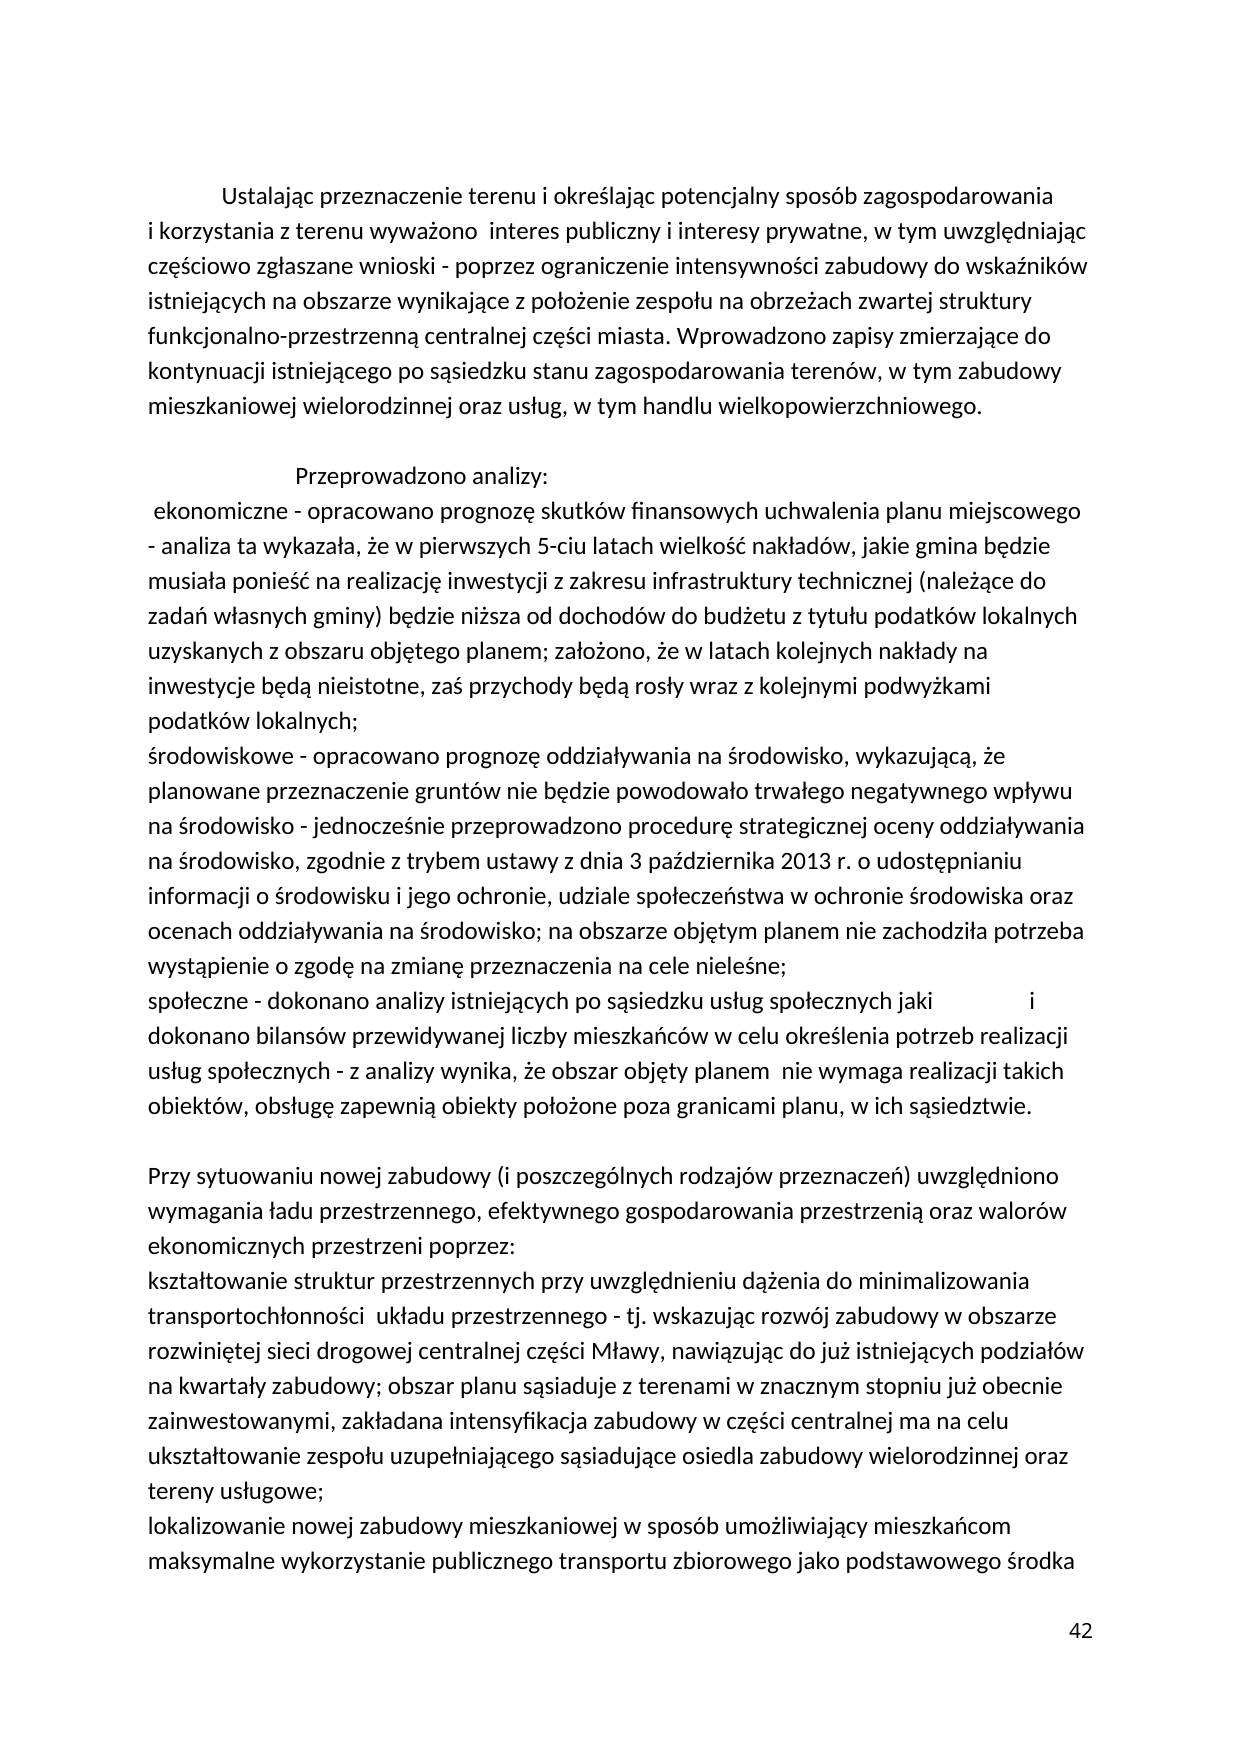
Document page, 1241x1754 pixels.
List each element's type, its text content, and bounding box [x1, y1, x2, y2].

text Ustalając przeznaczenie terenu i określając potencjalny sposób zagospodarowania i korzystania z terenu wyważono interes publiczny i interesy prywatne, w tym uwzględniając częściowo zgłaszane wnioski - poprzez ograniczenie intensywności zabudowy do wskaźników istniejących na obszarze wynikające z położenie zespołu na obrzeżach zwartej struktury funkcjonalno-przestrzenną centralnej części miasta. Wprowadzono zapisy zmierzające do kontynuacji istniejącego po sąsiedzku stanu zagospodarowania terenów, w tym zabudowy mieszkaniowej wielorodzinnej oraz usług, w tym handlu wielkopowierzchniowego. [148, 180, 1093, 421]
text Przy sytuowaniu nowej zabudowy (i poszczególnych rodzajów przeznaczeń) uwzględniono wymagania ładu przestrzennego, efektywnego gospodarowania przestrzenią oraz walorów ekonomicznych przestrzeni poprzez: [148, 1160, 1093, 1261]
text Przeprowadzono analizy: [148, 460, 1093, 491]
text ekonomiczne - opracowano prognozę skutków finansowych uchwalenia planu miejscowego - analiza ta wykazała, że w pierwszych 5-ciu latach wielkość nakładów, jakie gmina będzie musiała ponieść na realizację inwestycji z zakresu infrastruktury technicznej (należące do zadań własnych gminy) będzie niższa od dochodów do budżetu z tytułu podatków lokalnych uzyskanych z obszaru objętego planem; założono, że w latach kolejnych nakłady na inwestycje będą nieistotne, zaś przychody będą rosły wraz z kolejnymi podwyżkami podatków lokalnych; [148, 495, 1093, 736]
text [148, 1510, 1093, 1576]
text kształtowanie struktur przestrzennych przy uwzględnieniu dążenia do minimalizowania transportochłonności układu przestrzennego - tj. wskazując rozwój zabudowy w obszarze rozwiniętej sieci drogowej centralnej części Mławy, nawiązując do już istniejących podziałów na kwartały zabudowy; obszar planu sąsiaduje z terenami w znacznym stopniu już obecnie zainwestowanymi, zakładana intensyfikacja zabudowy w części centralnej ma na celu ukształtowanie zespołu uzupełniającego sąsiadujące osiedla zabudowy wielorodzinnej oraz tereny usługowe; [148, 1265, 1093, 1506]
text środowiskowe - opracowano prognozę oddziaływania na środowisko, wykazującą, że planowane przeznaczenie gruntów nie będzie powodowało trwałego negatywnego wpływu na środowisko - jednocześnie przeprowadzono procedurę strategicznej oceny oddziaływania na środowisko, zgodnie z trybem ustawy z dnia 3 października 2013 r. o udostępnianiu informacji o środowisku i jego ochronie, udziale społeczeństwa w ochronie środowiska oraz ocenach oddziaływania na środowisko; na obszarze objętym planem nie zachodziła potrzeba wystąpienie o zgodę na zmianę przeznaczenia na cele nieleśne; [148, 740, 1093, 981]
text społeczne - dokonano analizy istniejących po sąsiedzku usług społecznych jaki i dokonano bilansów przewidywanej liczby mieszkańców w celu określenia potrzeb realizacji usług społecznych - z analizy wynika, że obszar objęty planem nie wymaga realizacji takich obiektów, obsługę zapewnią obiekty położone poza granicami planu, w ich sąsiedztwie. [148, 985, 1093, 1121]
